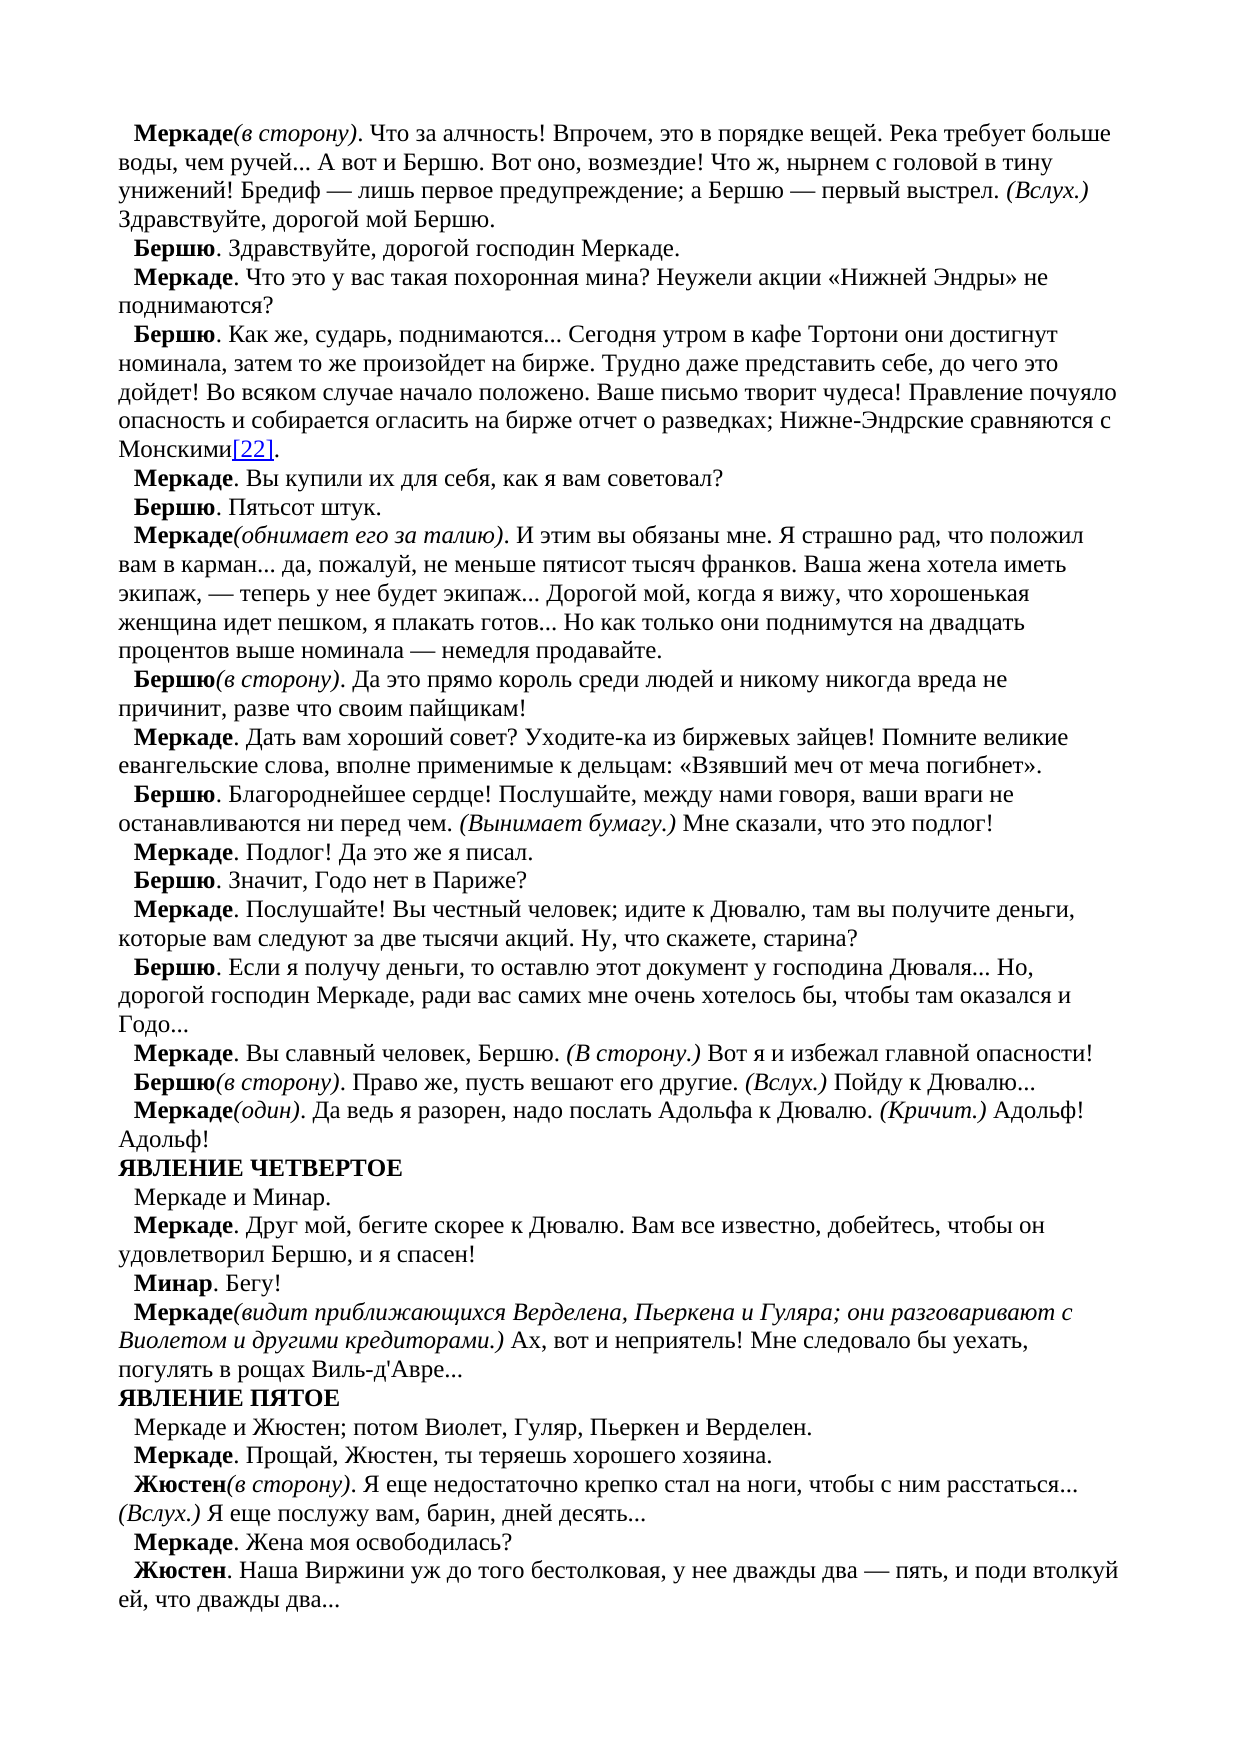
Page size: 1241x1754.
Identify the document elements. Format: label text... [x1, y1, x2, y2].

text Меркаде. Подлог! Да это же я писал. [118, 837, 1122, 866]
text Меркаде. Прощай, Жюстен, ты теряешь хорошего хозяина. [118, 1441, 1122, 1469]
text Меркаде(обнимает его за талию). И этим вы обязаны мне. Я страшно рад, что положил вам в карман... да, пожалуй, не меньше пятисот тысяч франков. Ваша жена хотела иметь экипаж, — теперь у нее будет экипаж... Дорогой мой, когда я вижу, что хорошенькая женщина идет пешком, я плакать готов... Но как только они поднимутся на двадцать процентов выше номинала — немедля продавайте. [118, 521, 1122, 664]
text Бершю. Пятьсот штук. [118, 492, 1122, 521]
text Меркаде. Вы славный человек, Бершю. (В сторону.) Вот я и избежал главной опасности! [118, 1038, 1122, 1067]
text Меркаде. Друг мой, бегите скорее к Дювалю. Вам все известно, добейтесь, чтобы он удовлетворил Бершю, и я спасен! [118, 1211, 1122, 1268]
text Минар. Бегу! [118, 1268, 1122, 1297]
text Бершю. Если я получу деньги, то оставлю этот документ у господина Дюваля... Но, дорогой господин Меркаде, ради вас самих мне очень хотелось бы, чтобы там оказался и Годо... [118, 952, 1122, 1038]
text Меркаде. Послушайте! Вы честный человек; идите к Дювалю, там вы получите деньги, которые вам следуют за две тысячи акций. Ну, что скажете, старина? [118, 894, 1122, 952]
text ЯВЛЕНИЕ ЧЕТВЕРТОЕ [118, 1153, 1122, 1182]
text Меркаде. Дать вам хороший совет? Уходите-ка из биржевых зайцев! Помните великие евангельские слова, вполне применимые к дельцам: «Взявший меч от меча погибнет». [118, 722, 1122, 779]
text Меркаде и Минар. [118, 1182, 1122, 1211]
text Бершю. Как же, сударь, поднимаются... Сегодня утром в кафе Тортони они достигнут номинала, затем то же произойдет на бирже. Трудно даже представить себе, до чего это дойдет! Во всяком случае начало положено. Ваше письмо творит чудеса! Правление почуяло опасность и собирается огласить на бирже отчет о разведках; Нижне-Эндрские сравняются с Монскими[22]. [118, 319, 1122, 463]
text Меркаде(видит приближающихся Верделена, Пьеркена и Гуляра; они разговаривают с Виолетом и другими кредиторами.) Ах, вот и неприятель! Мне следовало бы уехать, погулять в рощах Виль-д'Авре... [118, 1297, 1122, 1383]
text Жюстен. Наша Виржини уж до того бестолковая, у нее дважды два — пять, и поди втолкуй ей, что дважды два... [118, 1556, 1122, 1613]
text Меркаде. Вы купили их для себя, как я вам советовал? [118, 463, 1122, 492]
text Бершю. Значит, Годо нет в Париже? [118, 866, 1122, 894]
text Меркаде и Жюстен; потом Виолет, Гуляр, Пьеркен и Верделен. [118, 1412, 1122, 1441]
text Бершю(в сторону). Да это прямо король среди людей и никому никогда вреда не причинит, разве что своим пайщикам! [118, 664, 1122, 722]
text Бершю(в сторону). Право же, пусть вешают его другие. (Вслух.) Пойду к Дювалю... [118, 1067, 1122, 1096]
text Бершю. Благороднейшее сердце! Послушайте, между нами говоря, ваши враги не останавливаются ни перед чем. (Вынимает бумагу.) Мне сказали, что это подлог! [118, 779, 1122, 837]
text Бершю. Здравствуйте, дорогой господин Меркаде. [118, 233, 1122, 262]
text Жюстен(в сторону). Я еще недостаточно крепко стал на ноги, чтобы с ним расстаться... (Вслух.) Я еще послужу вам, барин, дней десять... [118, 1469, 1122, 1527]
text ЯВЛЕНИЕ ПЯТОЕ [118, 1383, 1122, 1412]
text Меркаде(в сторону). Что за алчность! Впрочем, это в порядке вещей. Река требует больше воды, чем ручей... А вот и Бершю. Вот оно, возмездие! Что ж, нырнем с головой в тину унижений! Бредиф — лишь первое предупреждение; а Бершю — первый выстрел. (Вслух.) Здравствуйте, дорогой мой Бершю. [118, 118, 1122, 233]
text Меркаде. Жена моя освободилась? [118, 1527, 1122, 1556]
text Меркаде. Что это у вас такая похоронная мина? Неужели акции «Нижней Эндры» не поднимаются? [118, 262, 1122, 319]
text Меркаде(один). Да ведь я разорен, надо послать Адольфа к Дювалю. (Кричит.) Адольф! Адольф! [118, 1096, 1122, 1153]
